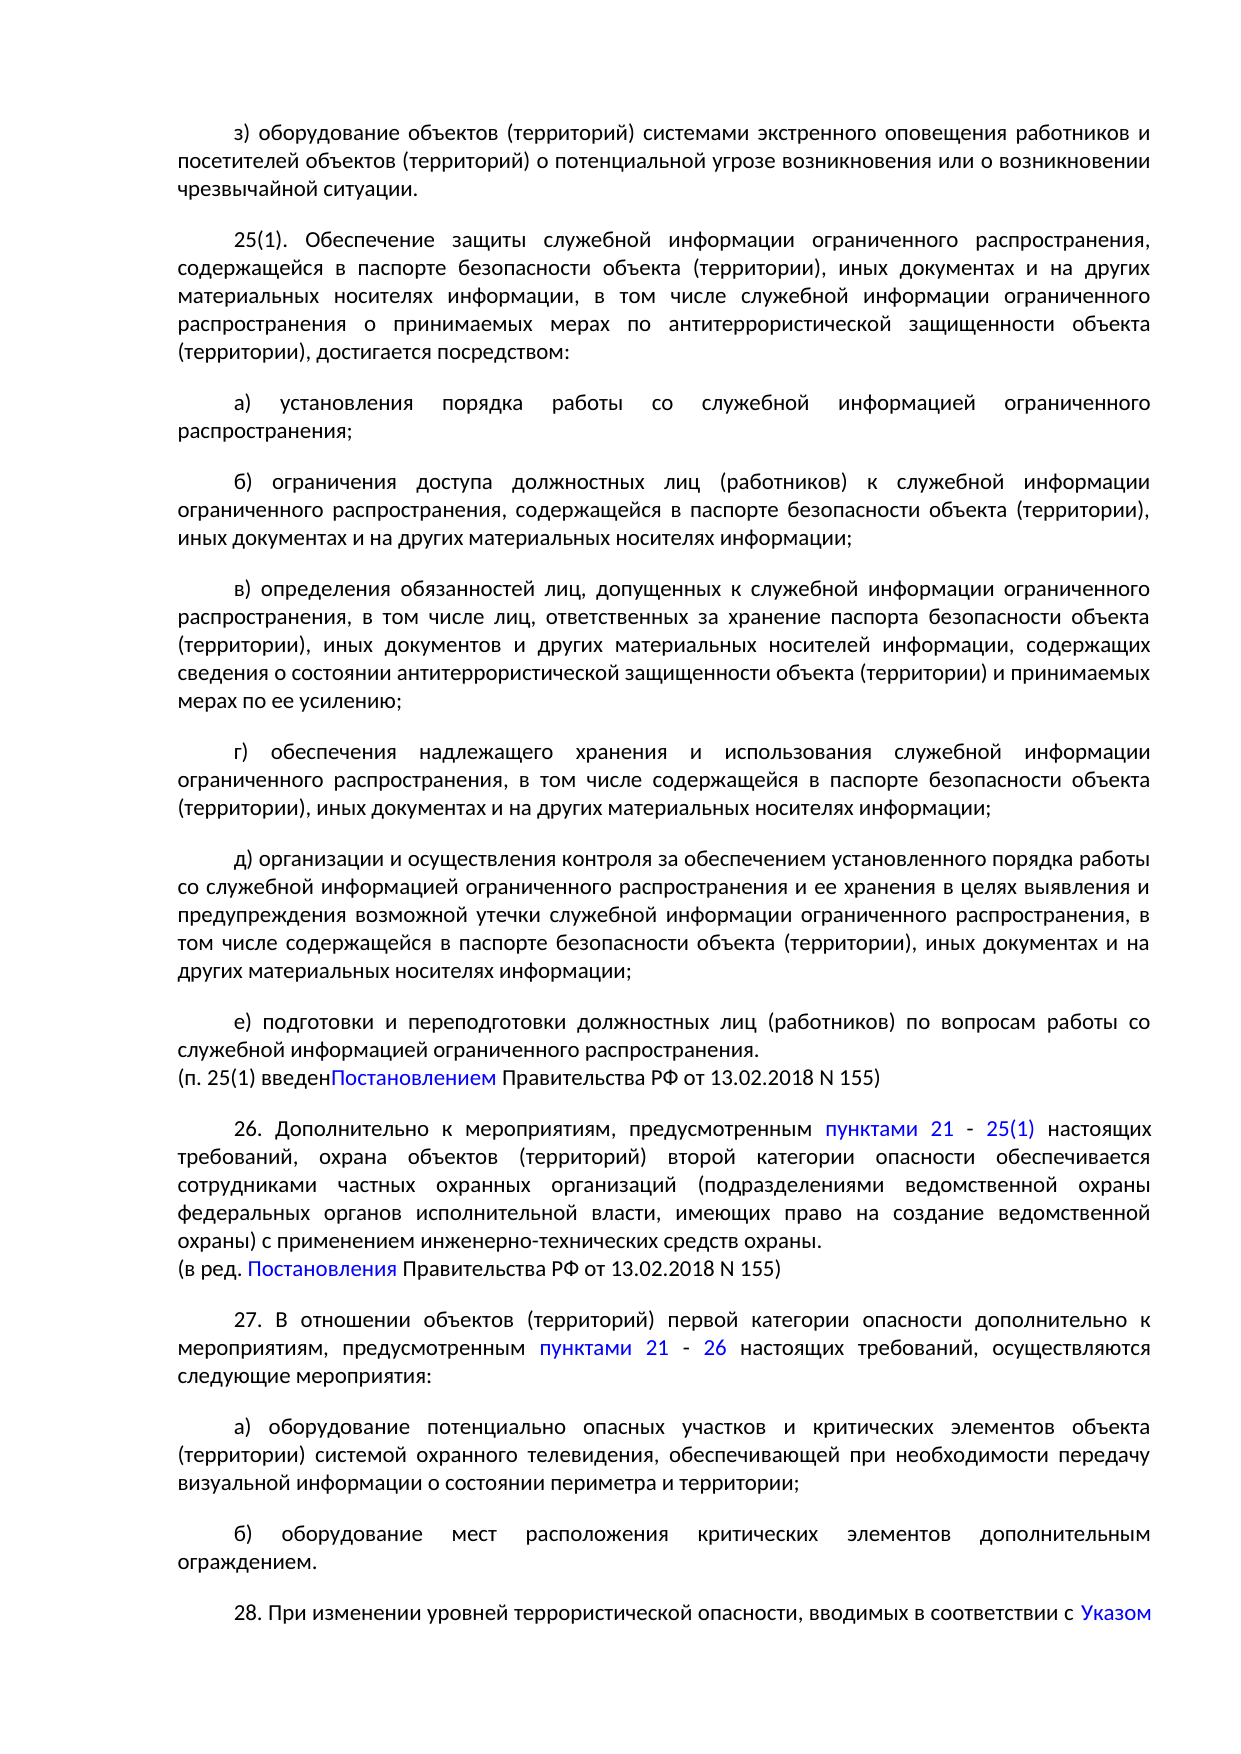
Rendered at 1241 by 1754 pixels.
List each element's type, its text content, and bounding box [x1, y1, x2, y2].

text а) установления порядка работы со служебной информацией ограниченного распространения; [177, 388, 1152, 444]
text 25(1). Обеспечение защиты служебной информации ограниченного распространения, содержащейся в паспорте безопасности объекта (территории), иных документах и на других материальных носителях информации, в том числе служебной информации ограниченного распространения о принимаемых мерах по антитеррористической защищенности объекта (территории), достигается посредством: [177, 225, 1152, 365]
text з) оборудование объектов (территорий) системами экстренного оповещения работников и посетителей объектов (территорий) о потенциальной угрозе возникновения или о возникновении чрезвычайной ситуации. [177, 118, 1152, 202]
text (в ред. Постановления Правительства РФ от 13.02.2018 N 155) [177, 1254, 1152, 1282]
text 26. Дополнительно к мероприятиям, предусмотренным пунктами 21 - 25(1) настоящих требований, охрана объектов (территорий) второй категории опасности обеспечивается сотрудниками частных охранных организаций (подразделениями ведомственной охраны федеральных органов исполнительной власти, имеющих право на создание ведомственной охраны) с применением инженерно-технических средств охраны. [177, 1114, 1152, 1254]
text г) обеспечения надлежащего хранения и использования служебной информации ограниченного распространения, в том числе содержащейся в паспорте безопасности объекта (территории), иных документах и на других материальных носителях информации; [177, 737, 1152, 821]
text б) ограничения доступа должностных лиц (работников) к служебной информации ограниченного распространения, содержащейся в паспорте безопасности объекта (территории), иных документах и на других материальных носителях информации; [177, 467, 1152, 551]
text (п. 25(1) введенПостановлением Правительства РФ от 13.02.2018 N 155) [177, 1063, 1152, 1091]
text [177, 1598, 1152, 1626]
text а) оборудование потенциально опасных участков и критических элементов объекта (территории) системой охранного телевидения, обеспечивающей при необходимости передачу визуальной информации о состоянии периметра и территории; [177, 1412, 1152, 1496]
text 27. В отношении объектов (территорий) первой категории опасности дополнительно к мероприятиям, предусмотренным пунктами 21 - 26 настоящих требований, осуществляются следующие мероприятия: [177, 1305, 1152, 1389]
text е) подготовки и переподготовки должностных лиц (работников) по вопросам работы со служебной информацией ограниченного распространения. [177, 1007, 1152, 1063]
text б) оборудование мест расположения критических элементов дополнительным ограждением. [177, 1519, 1152, 1575]
text в) определения обязанностей лиц, допущенных к служебной информации ограниченного распространения, в том числе лиц, ответственных за хранение паспорта безопасности объекта (территории), иных документов и других материальных носителей информации, содержащих сведения о состоянии антитеррористической защищенности объекта (территории) и принимаемых мерах по ее усилению; [177, 574, 1152, 714]
text д) организации и осуществления контроля за обеспечением установленного порядка работы со служебной информацией ограниченного распространения и ее хранения в целях выявления и предупреждения возможной утечки служебной информации ограниченного распространения, в том числе содержащейся в паспорте безопасности объекта (территории), иных документах и на других материальных носителях информации; [177, 844, 1152, 984]
